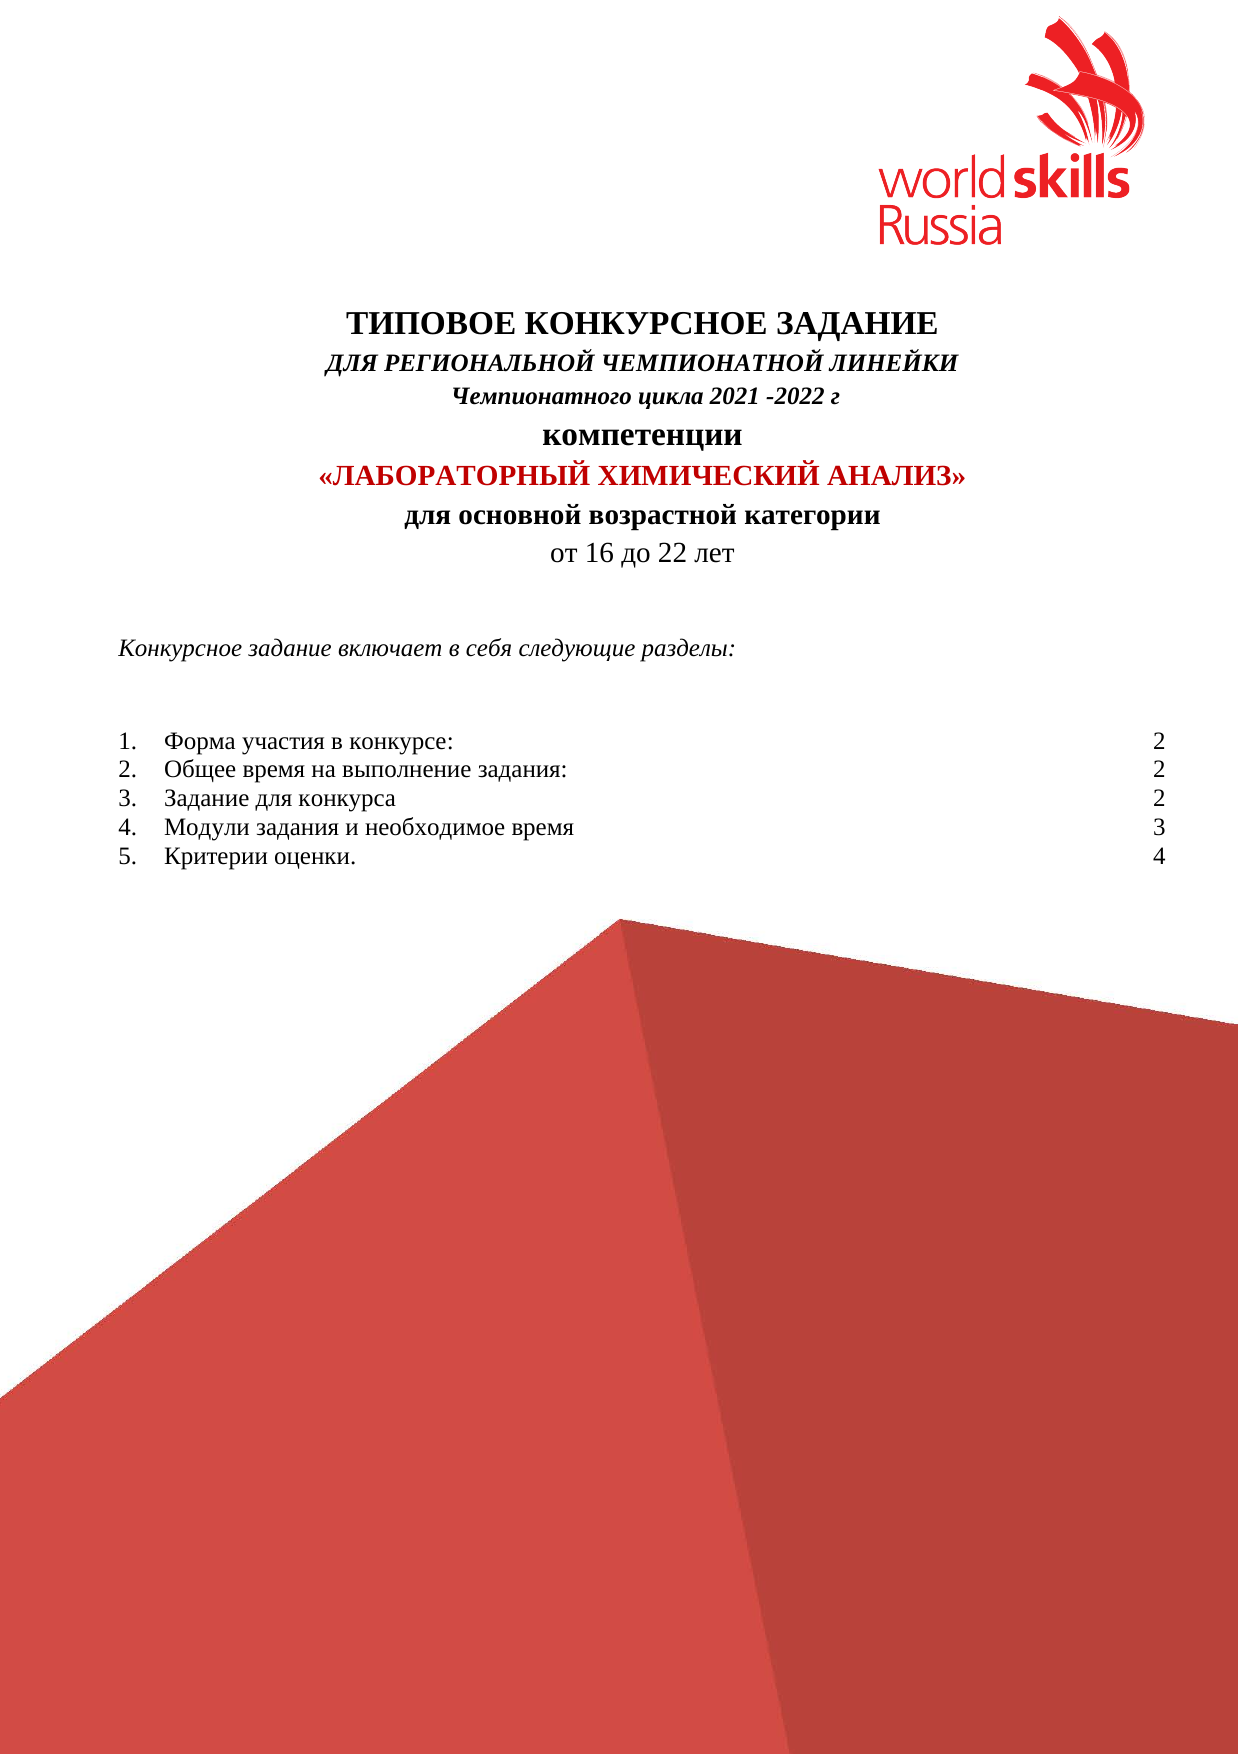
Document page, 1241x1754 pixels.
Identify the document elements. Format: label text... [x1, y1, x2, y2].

text Чемпионатного цикла 2021 -2022 г [118, 381, 1166, 410]
text ТИПОВОЕ КОНКУРСНОЕ ЗАДАНИЕ [118, 304, 1166, 342]
text для основной возрастной категории [118, 497, 1166, 531]
picture [0, 875, 1238, 1754]
text компетенции [118, 414, 1166, 453]
text «ЛАБОРАТОРНЫЙ ХИМИЧЕСКИЙ АНАЛИЗ» [118, 458, 1166, 492]
text Конкурсное задание включает в себя следующие разделы: [118, 633, 1166, 662]
picture [878, 16, 1192, 245]
text от 16 до 22 лет [118, 536, 1166, 569]
text ДЛЯ РЕГИОНАЛЬНОЙ ЧЕМПИОНАТНОЙ ЛИНЕЙКИ [118, 348, 1166, 376]
